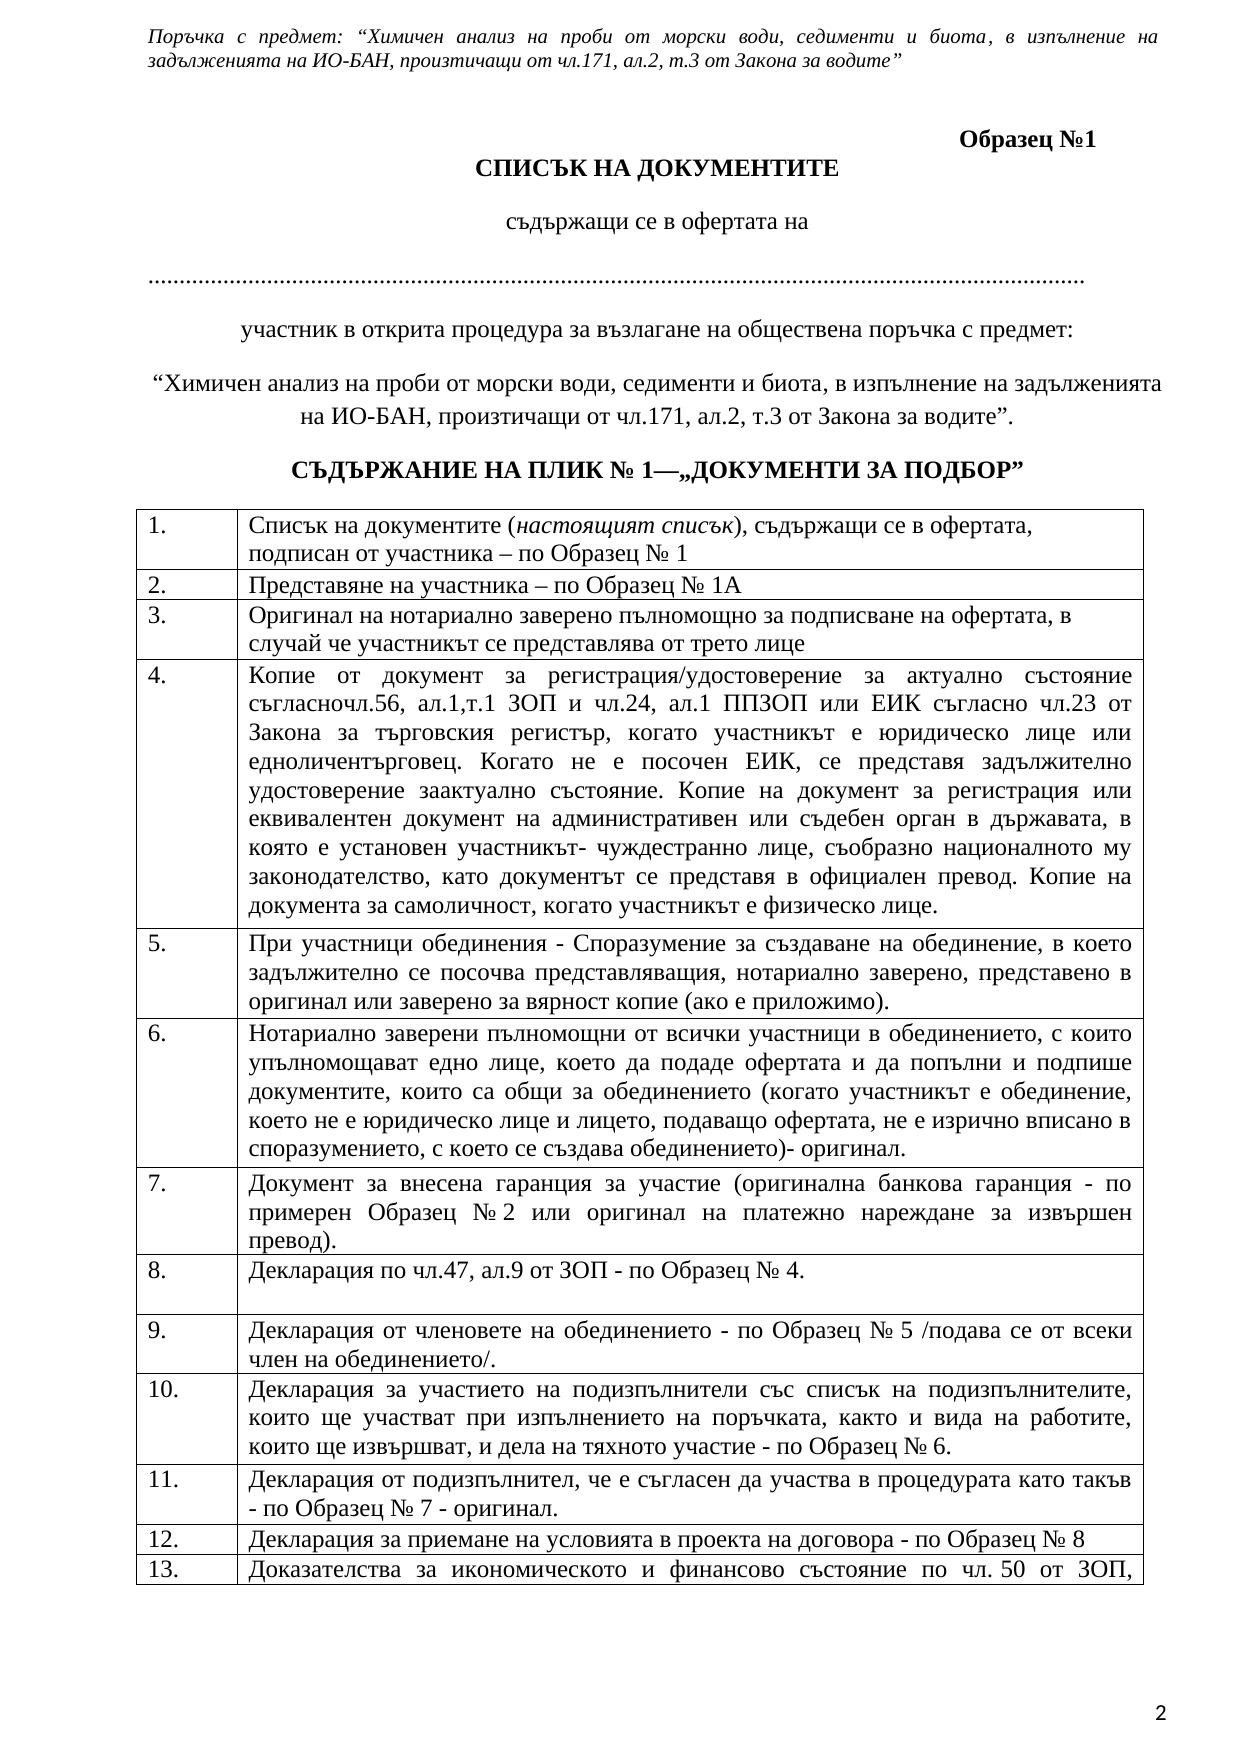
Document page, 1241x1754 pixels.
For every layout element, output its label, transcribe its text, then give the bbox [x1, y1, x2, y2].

table_cell Оригинал на нотариално заверено пълномощно за подписване на офертата, в случай че участникът се представлява от трето лице [238, 600, 1143, 659]
table_cell 10. [137, 1374, 237, 1463]
text СЪДЪРЖАНИЕ НА ПЛИК № 1—„ДОКУМЕНТИ ЗА ПОДБОР” [148, 455, 1167, 484]
text ...................................................................................................................................................... [148, 260, 1167, 289]
table_cell Документ за внесена гаранция за участие (оригинална банкова гаранция - по примерен Образец № 2 или оригинал на платежно нареждане за извършен превод). [238, 1168, 1143, 1254]
table_cell Копие от документ за регистрация/удостоверение за актуално състояние съгласночл.56, ал.1,т.1 ЗОП и чл.24, ал.1 ППЗОП или ЕИК съгласно чл.23 от Закона за търговския регистър, когато участникът е юридическо лице или едноличентърговец. Когато не е посочен ЕИК, се представя задължително удостоверение заактуално състояние. Копие на документ за регистрация или еквивалентен документ на административен или съдебен орган в държавата, в която е установен участникът- чуждестранно лице, съобразно националното му законодателство, като документът се представя в официален превод. Копие на документа за самоличност, когато участникът е физическо лице. [238, 660, 1143, 927]
table_cell Декларация за участието на подизпълнители със списък на подизпълнителите, които ще участват при изпълнението на поръчката, както и вида на работите, които ще извършват, и дела на тяхното участие - по Образец № 6. [238, 1374, 1143, 1463]
text СПИСЪК НА ДОКУМЕНТИТЕ [148, 153, 1167, 181]
table_cell Декларация по чл.47, ал.9 от ЗОП - по Образец № 4. [238, 1255, 1143, 1314]
table_cell 8. [137, 1255, 237, 1314]
table_cell 11. [137, 1465, 237, 1523]
text Образец №1 [959, 124, 1167, 153]
table_cell 12. [137, 1525, 237, 1553]
table_cell Декларация от подизпълнител, че е съгласен да участва в процедурата като такъв - по Образец № 7 - оригинал. [238, 1465, 1143, 1523]
table_cell 13. [137, 1555, 237, 1583]
table_cell 4. [137, 660, 237, 927]
table_cell 9. [137, 1315, 237, 1373]
table_cell 7. [137, 1168, 237, 1254]
table_cell 5. [137, 929, 237, 1017]
text “Химичен анализ на проби от морски води, седименти и биота, в изпълнение на задълженията на ИО-БАН, произтичащи от чл.171, ал.2, т.3 от Закона за водите”. [148, 368, 1167, 430]
table_header 1. [137, 510, 237, 569]
table_cell 3. [137, 600, 237, 659]
text участник в открита процедура за възлагане на обществена поръчка с предмет: [148, 314, 1167, 343]
table_cell 2. [137, 570, 237, 599]
table_cell Декларация от членовете на обединението - по Образец № 5 /подава се от всеки член на обединението/. [238, 1315, 1143, 1373]
table_cell Нотариално заверени пълномощни от всички участници в обединението, с които упълномощават едно лице, което да подаде офертата и да попълни и подпише документите, които са общи за обединението (когато участникът е обединение, което не е юридическо лице и лицето, подаващо офертата, не е изрично вписано в споразумението, с което се създава обединението)- оригинал. [238, 1019, 1143, 1167]
table_cell При участници обединения - Споразумение за създаване на обединение, в което задължително се посочва представляващия, нотариално заверено, представено в оригинал или заверено за вярност копие (ако е приложимо). [238, 929, 1143, 1017]
text съдържащи се в офертата на [148, 206, 1167, 235]
table_cell Представяне на участника – по Образец № 1А [238, 570, 1143, 599]
table_cell 6. [137, 1019, 237, 1167]
table_header Списък на документите (настоящият списък), съдържащи се в офертата, подписан от участника – по Образец № 1 [238, 510, 1143, 569]
table_cell Декларация за приемане на условията в проекта на договора - по Образец № 8 [238, 1525, 1143, 1553]
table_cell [238, 1555, 1143, 1583]
